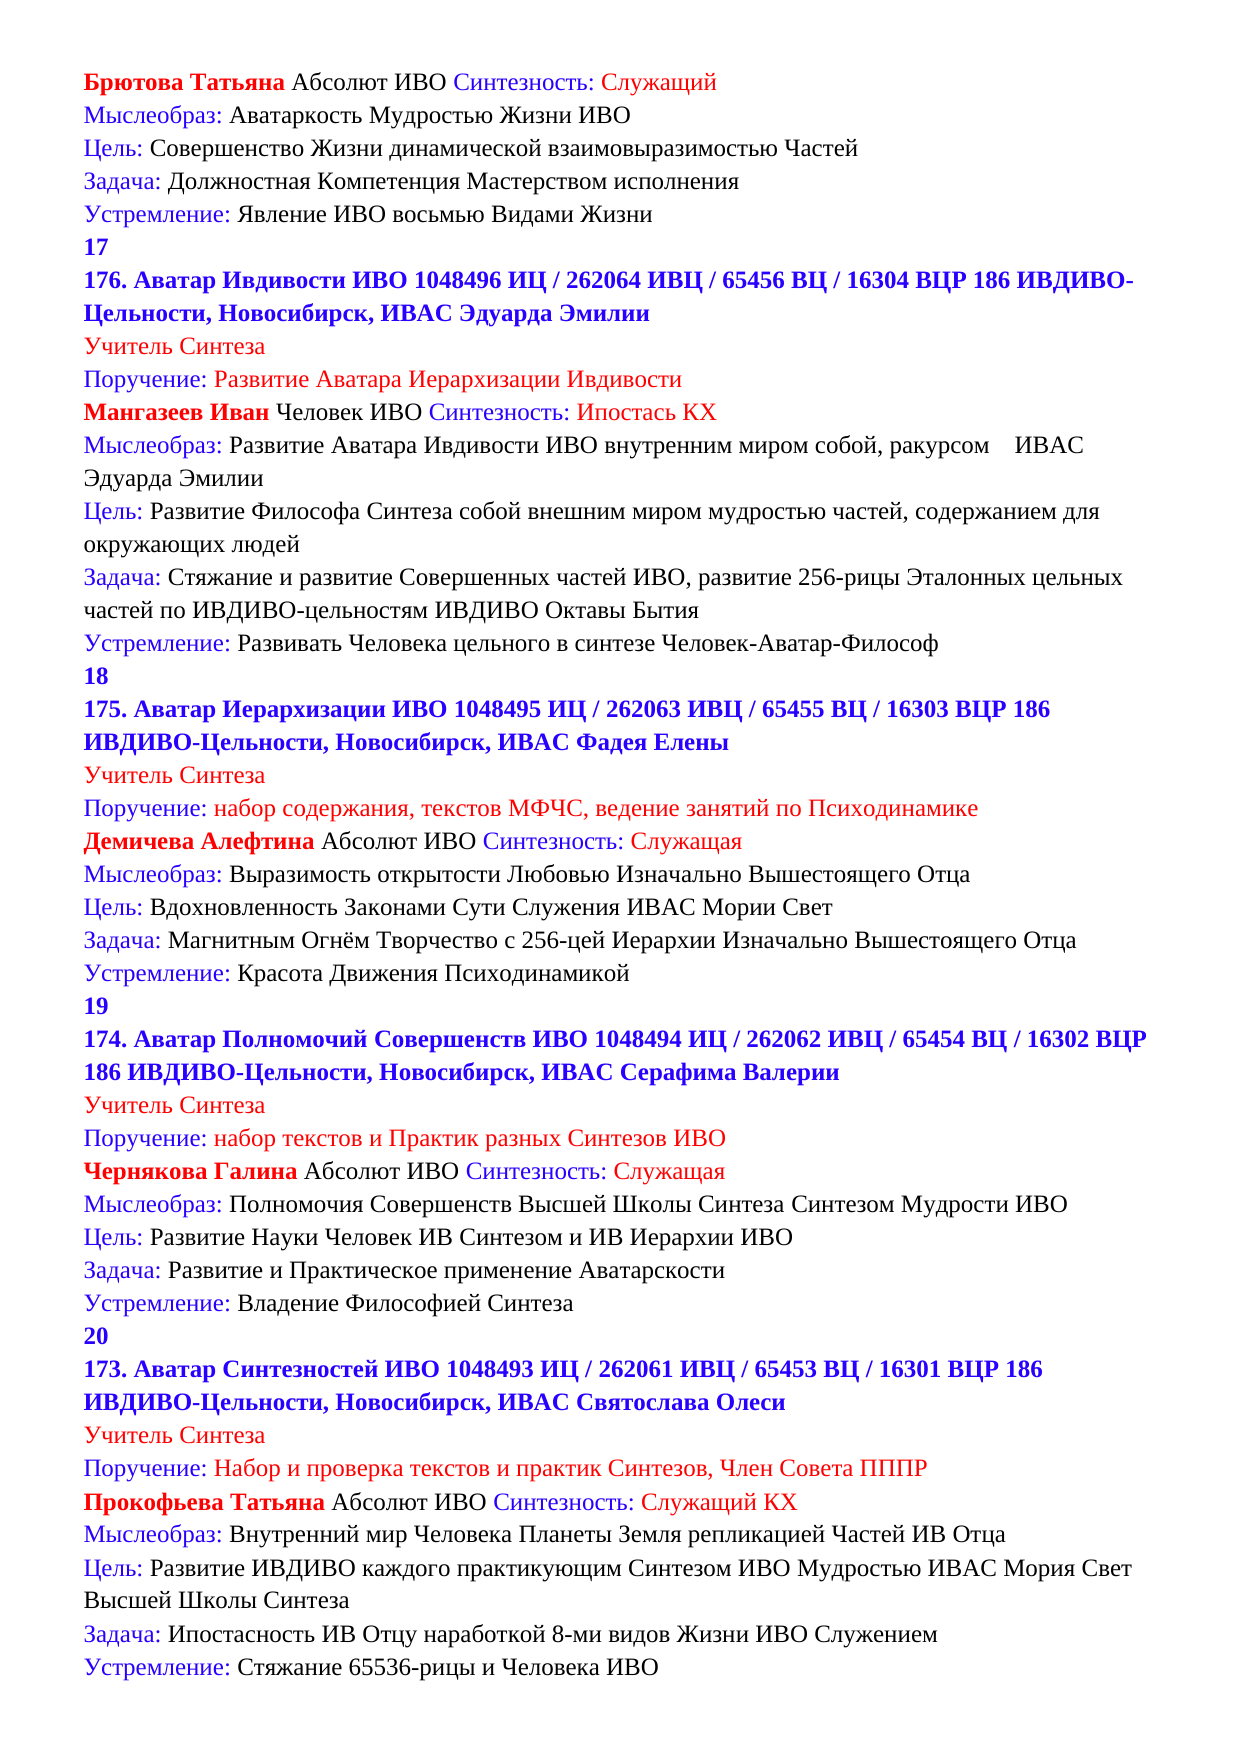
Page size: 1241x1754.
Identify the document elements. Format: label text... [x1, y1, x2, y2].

text Мыслеобраз: Развитие Аватара Ивдивости ИВО внутренним миром собой, ракурсом ИВАС Эдуарда Эмилии Цель: Развитие Философа Синтеза собой внешним миром мудростью частей, содержанием для окружающих людей Задача: Стяжание и развитие Совершенных частей ИВО, развитие 256-рицы Эталонных цельных частей по ИВДИВО-цельностям ИВДИВО Октавы Бытия Устремление: Развивать Человека цельного в синтезе Человек-Аватар-Философ 18 175. Аватар Иерархизации ИВО 1048495 ИЦ / 262063 ИВЦ / 65455 ВЦ / 16303 ВЦР 186 ИВДИВО-Цельности, Новосибирск, ИВАС Фадея Елены Учитель Синтеза Поручение: набор содержания, текстов МФЧС, ведение занятий по Психодинамике Демичева Алефтина Абсолют ИВО Синтезность: Служащая Мыслеобраз: Выразимость открытости Любовью Изначально Вышестоящего Отца Цель: Вдохновленность Законами Сути Служения ИВАС Мории Свет Задача: Магнитным Огнём Творчество с 256-цей Иерархии Изначально Вышестоящего Отца Устремление: Красота Движения Психодинамикой 19 174. Аватар Полномочий Совершенств ИВО 1048494 ИЦ / 262062 ИВЦ / 65454 ВЦ / 16302 ВЦР 186 ИВДИВО-Цельности, Новосибирск, ИВАС Серафима Валерии Учитель Синтеза Поручение: набор текстов и Практик разных Синтезов ИВО Чернякова Галина Абсолют ИВО Синтезность: Служащая Мыслеобраз: Полномочия Совершенств Высшей Школы Синтеза Синтезом Мудрости ИВО [83, 430, 1157, 1218]
text Цель: Развитие Науки Человек ИВ Синтезом и ИВ Иерархии ИВО Задача: Развитие и Практическое применение Аватарскости Устремление: Владение Философией Синтеза 20 173. Аватар Синтезностей ИВО 1048493 ИЦ / 262061 ИВЦ / 65453 ВЦ / 16301 ВЦР 186 ИВДИВО-Цельности, Новосибирск, ИВАС Святослава Олеси Учитель Синтеза Поручение: Набор и проверка текстов и практик Синтезов, Член Совета ПППР Прокофьева Татьяна Абсолют ИВО Синтезность: Служащий КХ [83, 1222, 1157, 1515]
text 17 176. Аватар Ивдивости ИВО 1048496 ИЦ / 262064 ИВЦ / 65456 ВЦ / 16304 ВЦР 186 ИВДИВО-Цельности, Новосибирск, ИВАС Эдуарда Эмилии Учитель Синтеза Поручение: Развитие Аватара Иерархизации Ивдивости Мангазеев Иван Человек ИВО Синтезность: Ипостась КХ [83, 232, 1157, 426]
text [83, 67, 1157, 227]
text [83, 1519, 1157, 1680]
